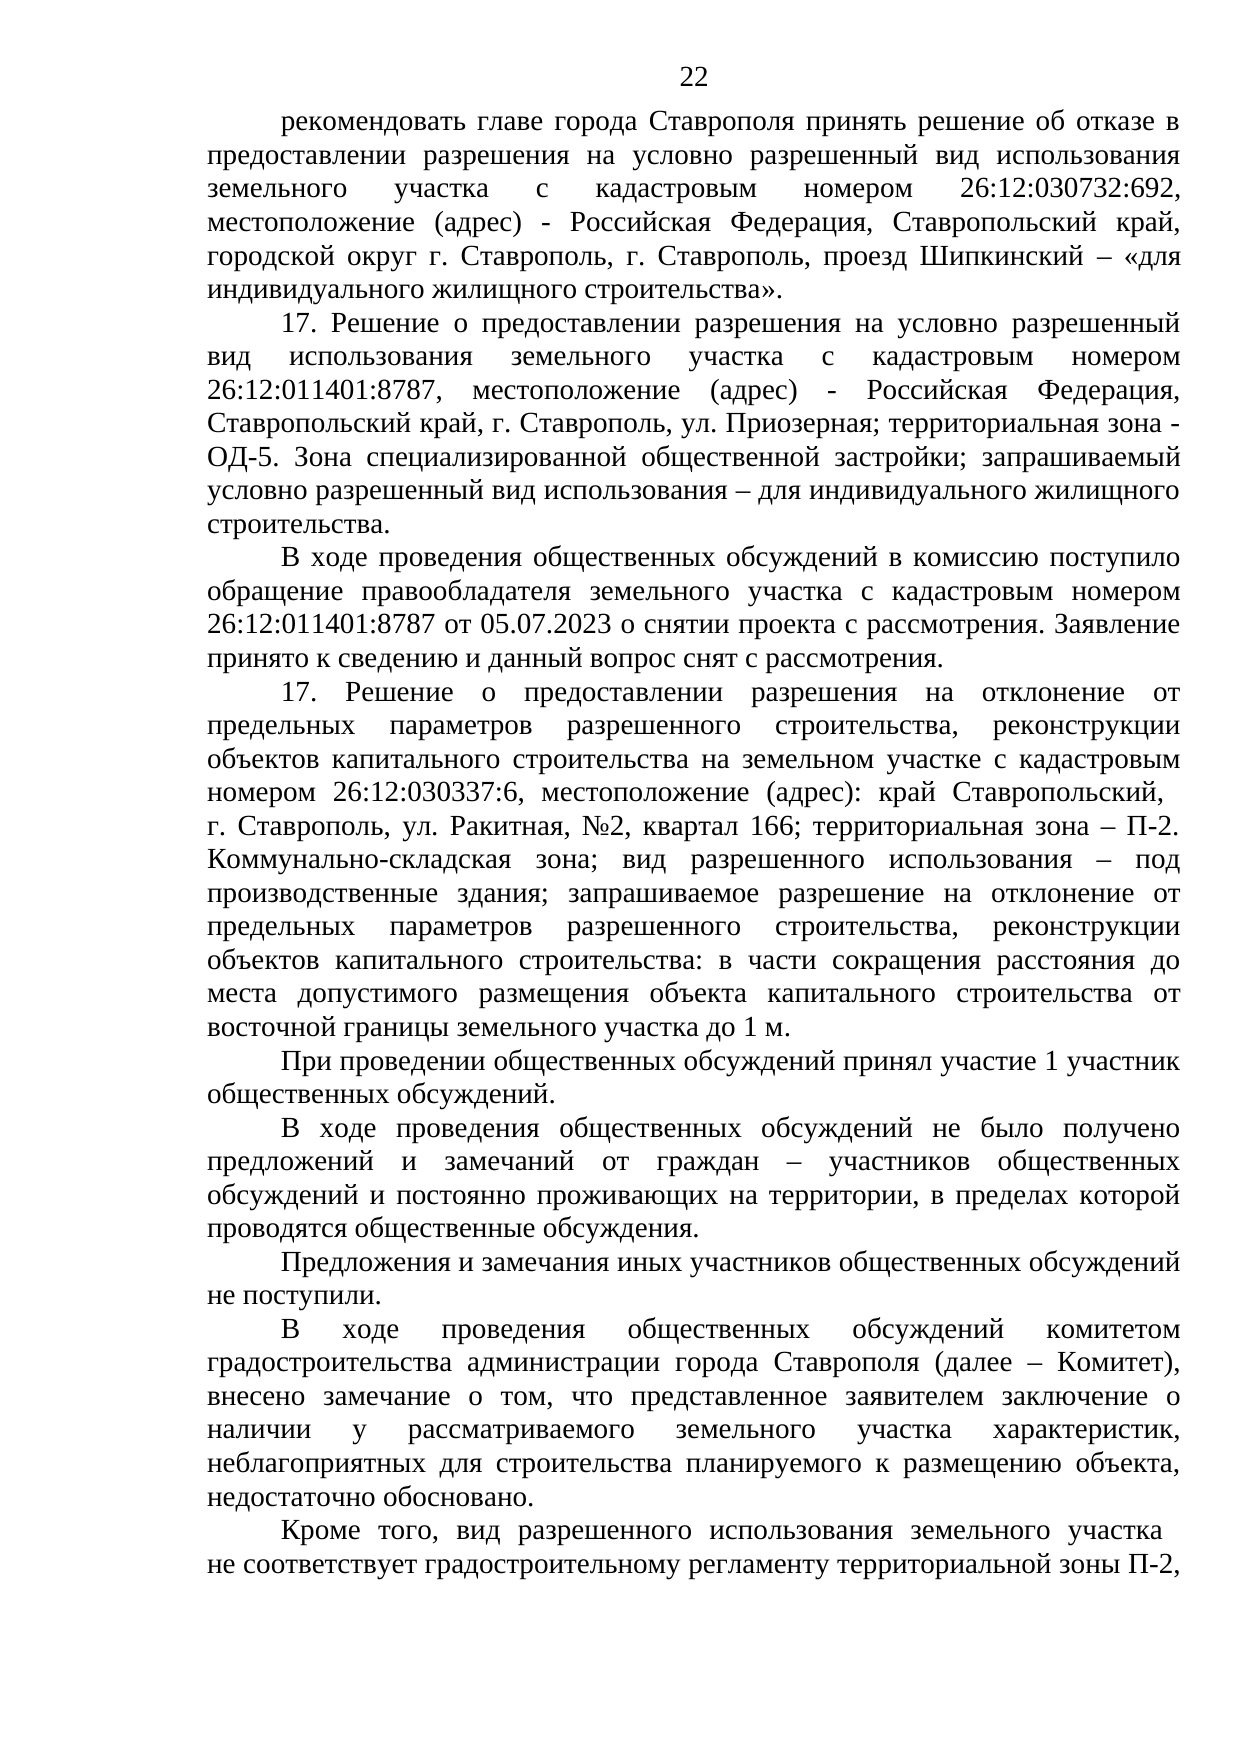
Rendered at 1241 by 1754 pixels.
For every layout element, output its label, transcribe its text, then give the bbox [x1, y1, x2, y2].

text В ходе проведения общественных обсуждений в комиссию поступило обращение правообладателя земельного участка с кадастровым номером 26:12:011401:8787 от 05.07.2023 о снятии проекта с рассмотрения. Заявление принято к сведению и данный вопрос снят с рассмотрения. [207, 539, 1181, 674]
text Предложения и замечания иных участников общественных обсуждений не поступили. [207, 1244, 1181, 1311]
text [207, 1512, 1181, 1613]
text рекомендовать главе города Ставрополя принять решение об отказе в предоставлении разрешения на условно разрешенный вид использования земельного участка с кадастровым номером 26:12:030732:692, местоположение (адрес) - Российская Федерация, Ставропольский край, городской округ г. Ставрополь, г. Ставрополь, проезд Шипкинский – «для индивидуального жилищного строительства». [207, 103, 1181, 305]
text В ходе проведения общественных обсуждений не было получено предложений и замечаний от граждан – участников общественных обсуждений и постоянно проживающих на территории, в пределах которой проводятся общественные обсуждения. [207, 1110, 1181, 1244]
text 17. Решение о предоставлении разрешения на условно разрешенный вид использования земельного участка с кадастровым номером 26:12:011401:8787, местоположение (адрес) - Российская Федерация, Ставропольский край, г. Ставрополь, ул. Приозерная; территориальная зона - ОД-5. Зона специализированной общественной застройки; запрашиваемый условно разрешенный вид использования – для индивидуального жилищного строительства. [207, 305, 1181, 539]
text В ходе проведения общественных обсуждений комитетом градостроительства администрации города Ставрополя (далее – Комитет), внесено замечание о том, что представленное заявителем заключение о наличии у рассматриваемого земельного участка характеристик, неблагоприятных для строительства планируемого к размещению объекта, недостаточно обосновано. [207, 1311, 1181, 1512]
text 17. Решение о предоставлении разрешения на отклонение от предельных параметров разрешенного строительства, реконструкции объектов капитального строительства на земельном участке с кадастровым номером 26:12:030337:6, местоположение (адрес): край Ставропольский, г. Ставрополь, ул. Ракитная, №2, квартал 166; территориальная зона – П-2. Коммунально-складская зона; вид разрешенного использования – под производственные здания; запрашиваемое разрешение на отклонение от предельных параметров разрешенного строительства, реконструкции объектов капитального строительства: в части сокращения расстояния до места допустимого размещения объекта капитального строительства от восточной границы земельного участка до 1 м. [207, 674, 1181, 1043]
text При проведении общественных обсуждений принял участие 1 участник общественных обсуждений. [207, 1043, 1181, 1110]
